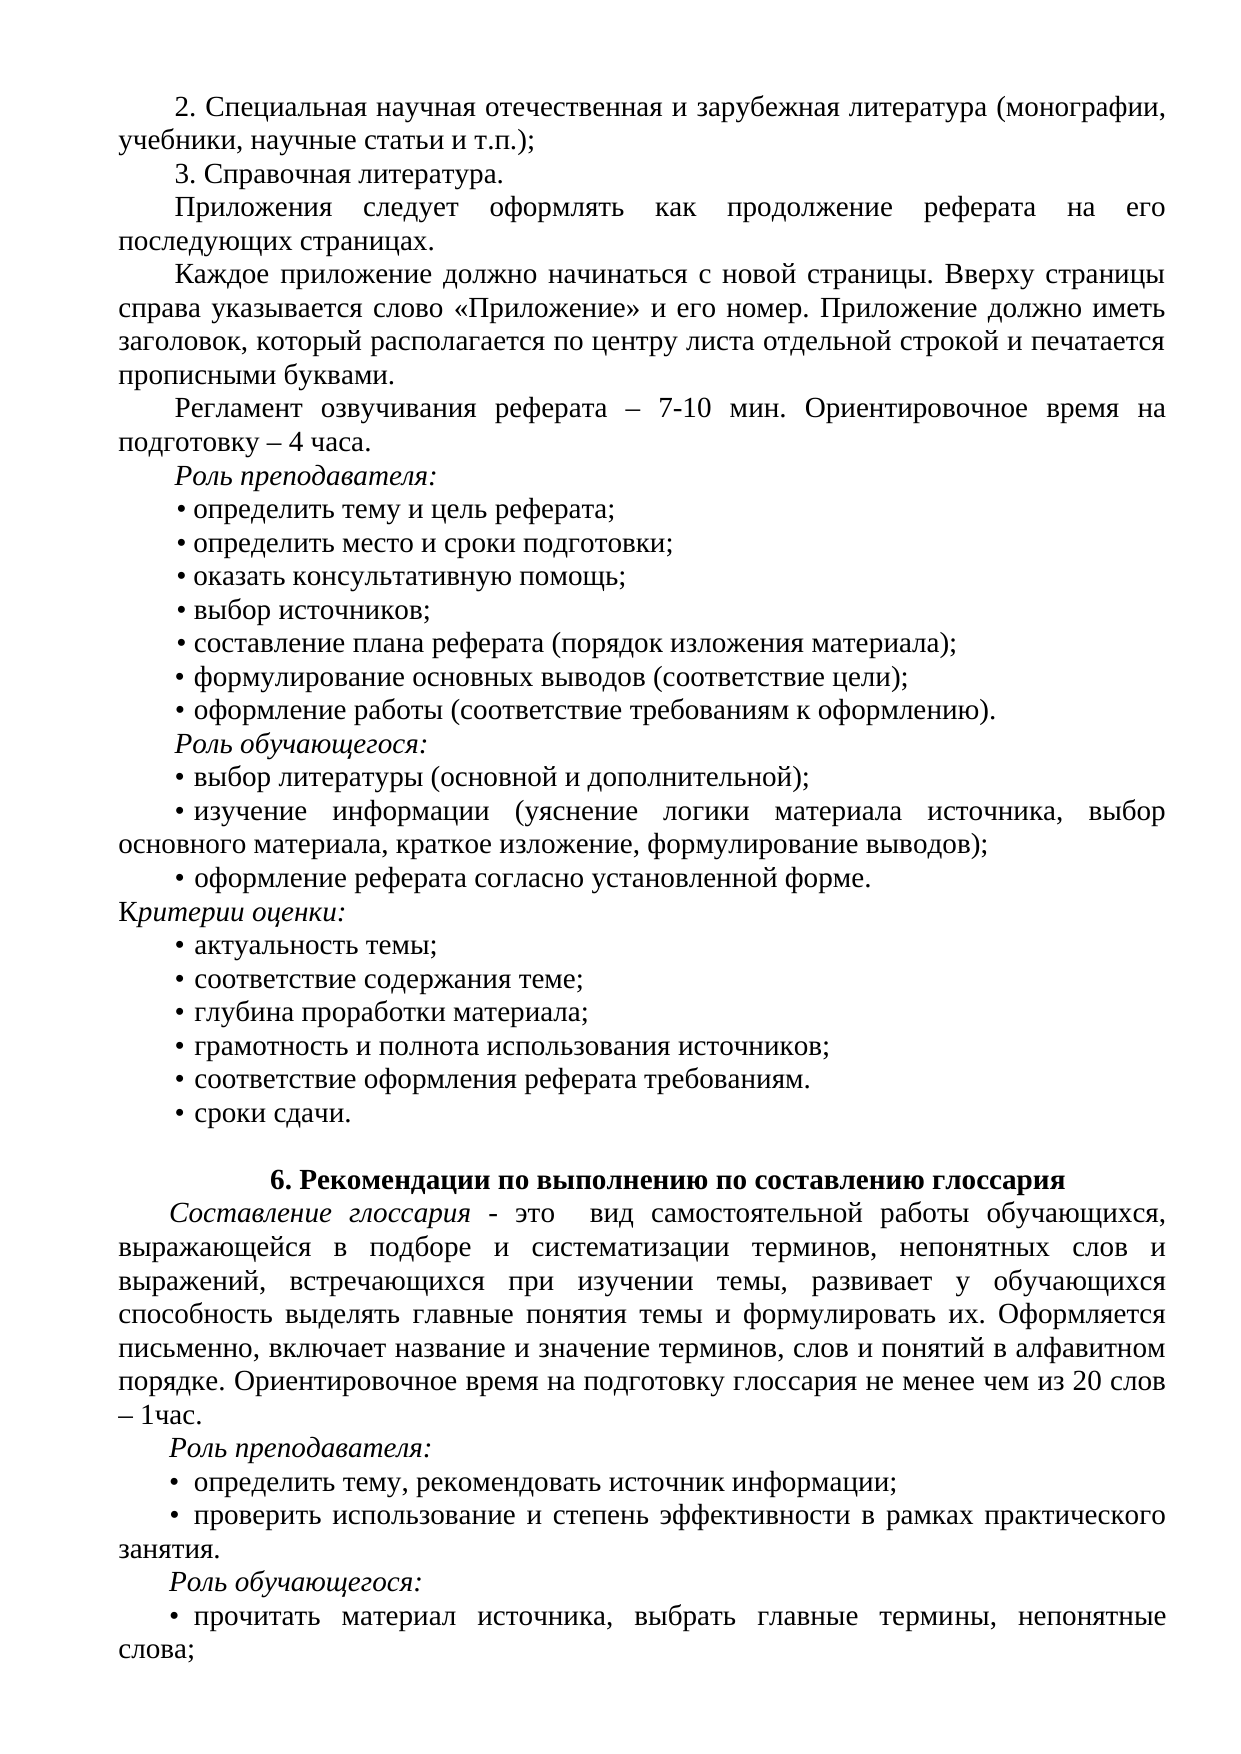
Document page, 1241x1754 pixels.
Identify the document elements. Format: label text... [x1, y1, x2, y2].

text Роль обучающегося: [118, 1564, 1167, 1598]
text 6. Рекомендации по выполнению по составлению глоссария [118, 1162, 1167, 1196]
text Роль обучающегося: [118, 726, 1167, 759]
list сроки сдачи. [118, 1095, 1167, 1128]
list грамотность и полнота использования источников; [118, 1028, 1167, 1061]
text Регламент озвучивания реферата – 7-10 мин. Ориентировочное время на подготовку – 4 часа. [118, 391, 1167, 458]
list составление плана реферата (порядок изложения материала); [118, 625, 1167, 659]
list определить место и сроки подготовки; [118, 525, 1167, 558]
list определить тему и цель реферата; [118, 491, 1167, 525]
text Составление глоссария - это вид самостоятельной работы обучающихся, выражающейся в подборе и систематизации терминов, непонятных слов и выражений, встречающихся при изучении темы, развивает у обучающихся способность выделять главные понятия темы и формулировать их. Оформляется письменно, включает название и значение терминов, слов и понятий в алфавитном порядке. Ориентировочное время на подготовку глоссария не менее чем из 20 слов – 1час. [118, 1196, 1167, 1430]
text 2. Специальная научная отечественная и зарубежная литература (монографии, учебники, научные статьи и т.п.); [118, 89, 1167, 156]
list проверить использование и степень эффективности в рамках практического занятия. [118, 1497, 1167, 1564]
text Приложения следует оформлять как продолжение реферата на его последующих страницах. [118, 189, 1167, 256]
list определить тему, рекомендовать источник информации; [118, 1464, 1167, 1497]
list актуальность темы; [118, 927, 1167, 961]
text Каждое приложение должно начинаться с новой страницы. Вверху страницы справа указывается слово «Приложение» и его номер. Приложение должно иметь заголовок, который располагается по центру листа отдельной строкой и печатается прописными буквами. [118, 256, 1167, 391]
text Критерии оценки: [118, 894, 1167, 927]
text Роль преподавателя: [118, 1430, 1167, 1464]
list оформление реферата согласно установленной форме. [118, 860, 1167, 894]
list выбор источников; [118, 592, 1167, 625]
list выбор литературы (основной и дополнительной); [118, 759, 1167, 793]
list формулирование основных выводов (соответствие цели); [118, 659, 1167, 692]
list оформление работы (соответствие требованиям к оформлению). [118, 692, 1167, 726]
text Роль преподавателя: [118, 458, 1167, 491]
list изучение информации (уяснение логики материала источника, выбор основного материала, краткое изложение, формулирование выводов); [118, 793, 1167, 860]
list глубина проработки материала; [118, 994, 1167, 1028]
list оказать консультативную помощь; [118, 558, 1167, 592]
list соответствие содержания теме; [118, 961, 1167, 994]
text 3. Справочная литература. [118, 156, 1167, 189]
list соответствие оформления реферата требованиям. [118, 1061, 1167, 1095]
list прочитать материал источника, выбрать главные термины, непонятные слова; [118, 1598, 1167, 1665]
